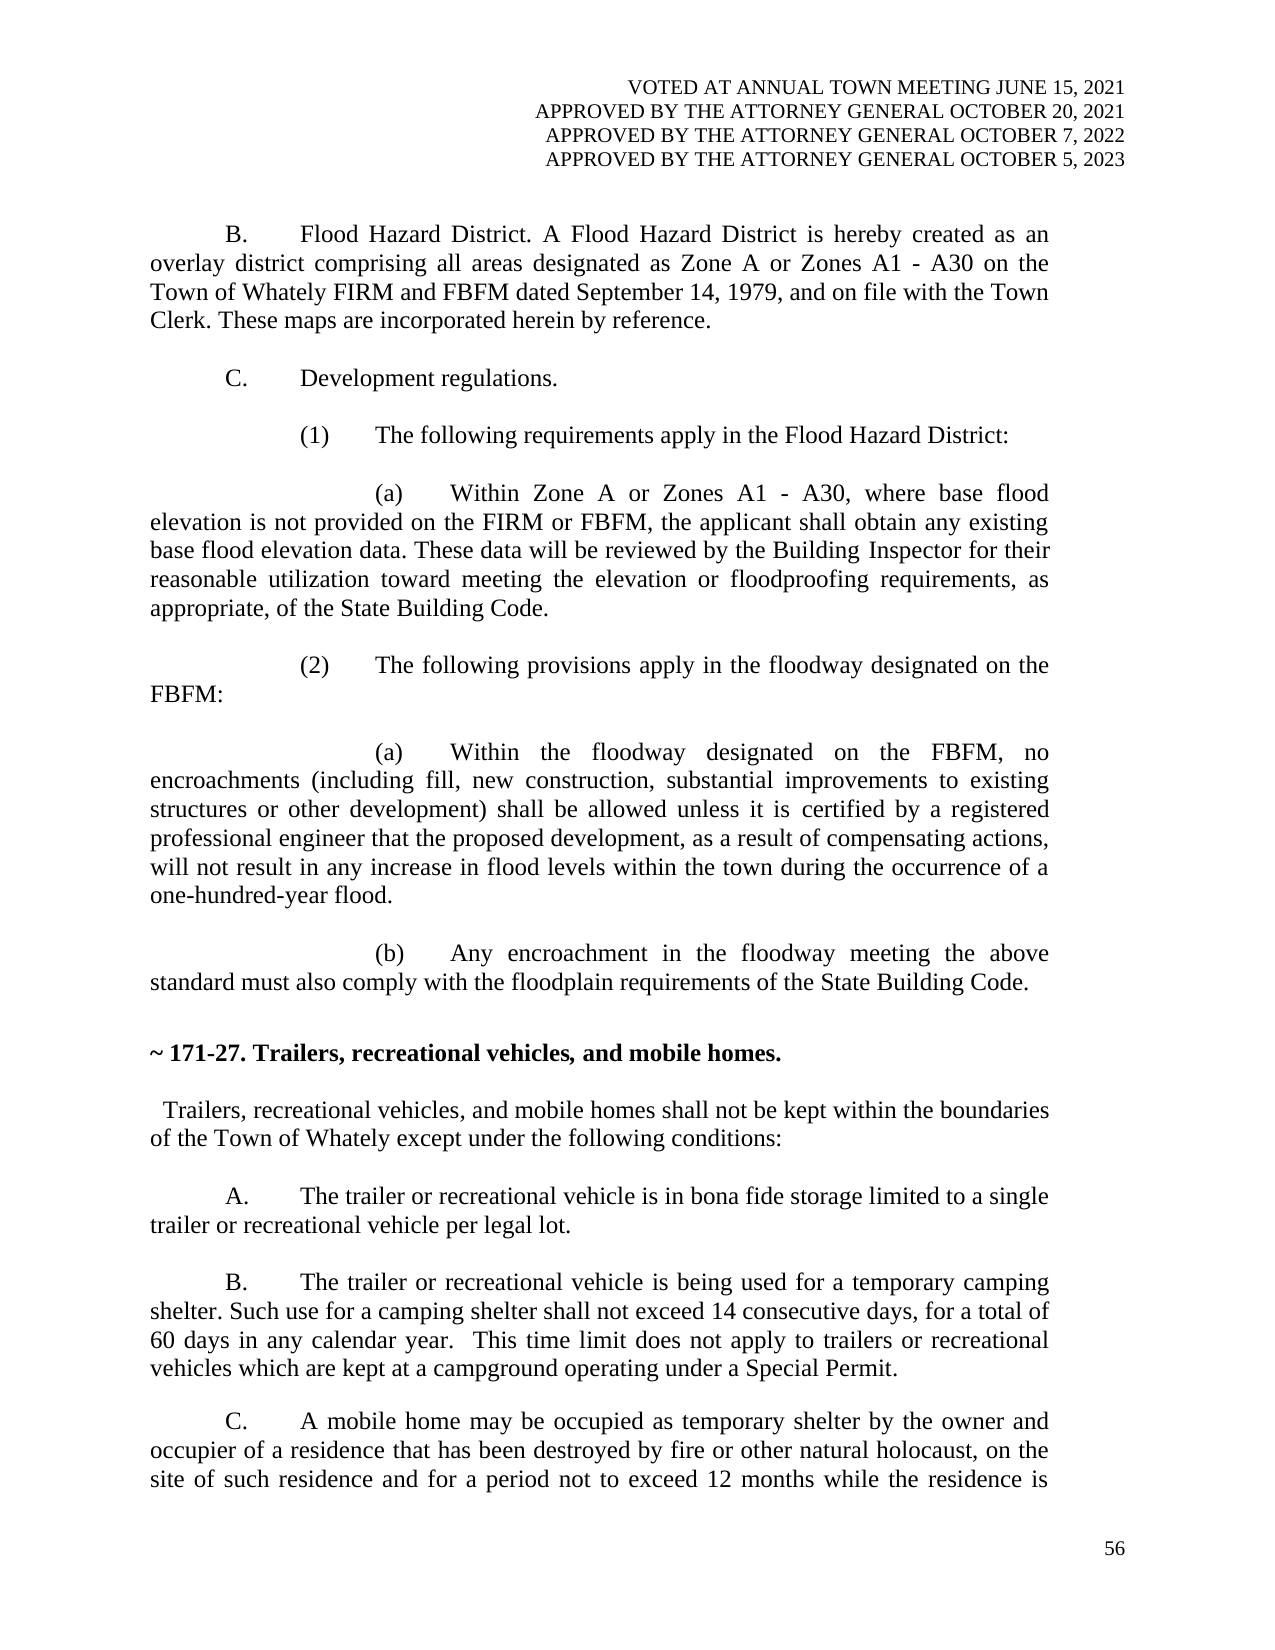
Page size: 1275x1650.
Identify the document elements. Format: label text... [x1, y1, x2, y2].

text B. The trailer or recreational vehicle is being used for a temporary camping shelter. Such use for a camping shelter shall not exceed 14 consecutive days, for a total of 60 days in any calendar year. This time limit does not apply to trailers or recreational vehicles which are kept at a campground operating under a Special Permit. [150, 1267, 1050, 1382]
text (a) Within the floodway designated on the FBFM, no encroachments (including fill, new construction, substantial improvements to existing structures or other development) shall be allowed unless it is certified by a registered professional engineer that the proposed development, as a result of compensating actions, will not result in any increase in flood levels within the town during the occurrence of a one-hundred-year flood. [150, 737, 1050, 909]
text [150, 1406, 1050, 1493]
text C. Development regulations. [150, 363, 1050, 392]
text (b) Any encroachment in the floodway meeting the above standard must also comply with the floodplain requirements of the State Building Code. [150, 938, 1050, 996]
text Trailers, recreational vehicles, and mobile homes shall not be kept within the boundaries of the Town of Whately except under the following conditions: [150, 1095, 1050, 1152]
text (2) The following provisions apply in the floodway designated on the FBFM: [150, 651, 1050, 708]
text (1) The following requirements apply in the Flood Hazard District: [150, 421, 1050, 449]
text (a) Within Zone A or Zones A1 - A30, where base flood elevation is not provided on the FIRM or FBFM, the applicant shall obtain any existing base flood elevation data. These data will be reviewed by the Building Inspector for their reasonable utilization toward meeting the elevation or floodproofing requirements, as appropriate, of the State Building Code. [150, 478, 1050, 622]
subtitle ~ 171-27. Trailers, recreational vehicles, and mobile homes. [150, 1045, 1116, 1066]
text B. Flood Hazard District. A Flood Hazard District is hereby created as an overlay district comprising all areas designated as Zone A or Zones A1 - A30 on the Town of Whately FIRM and FBFM dated September 14, 1979, and on file with the Town Clerk. These maps are incorporated herein by reference. [150, 219, 1050, 334]
text A. The trailer or recreational vehicle is in bona fide storage limited to a single trailer or recreational vehicle per legal lot. [150, 1181, 1050, 1238]
